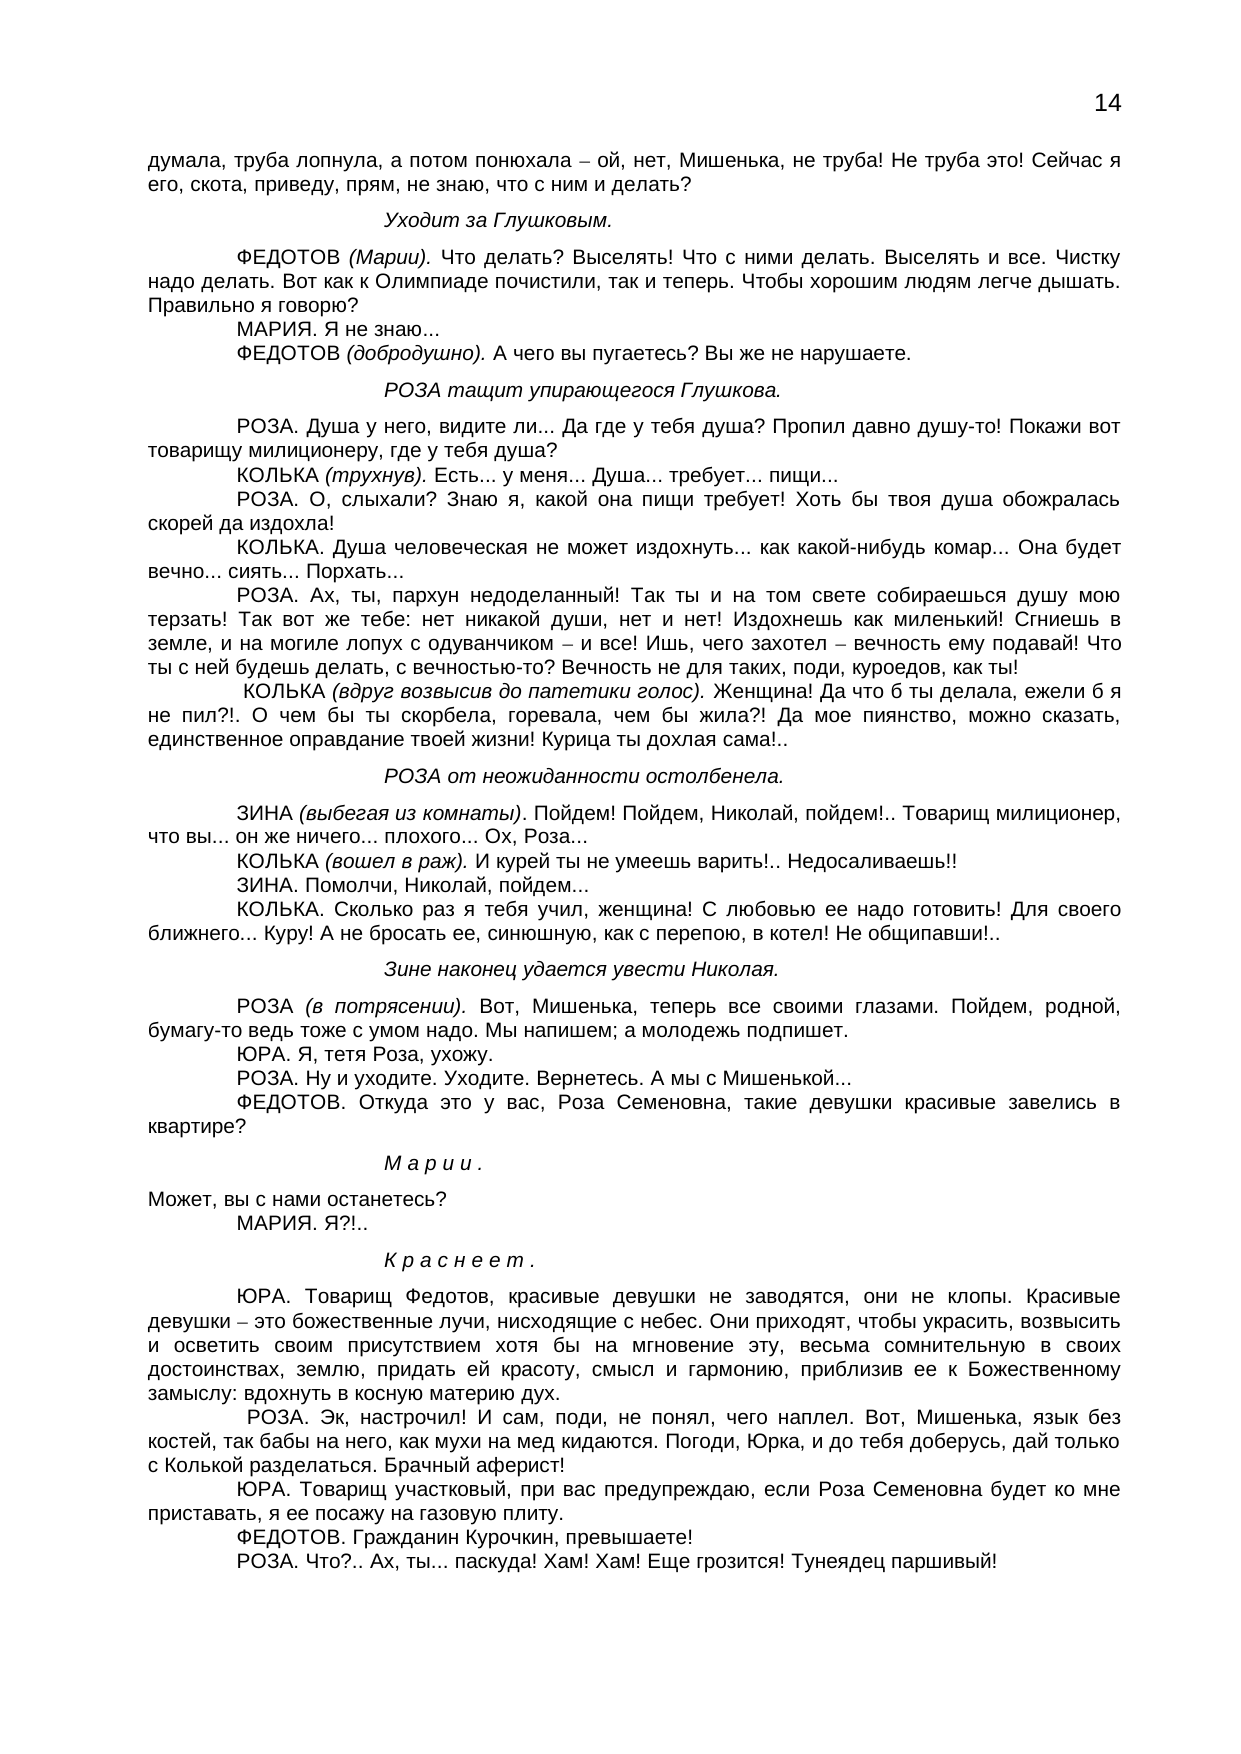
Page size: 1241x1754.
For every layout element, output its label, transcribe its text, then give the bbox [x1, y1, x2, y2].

text Уходит за Глушковым. [384, 208, 1122, 232]
text КОЛЬКА (вдруг возвысив до патетики голос). Женщина! Да что б ты делала, ежели б я не пил?!. О чем бы ты скорбела, горевала, чем бы жила?! Да мое пиянство, можно сказать, единственное оправдание твоей жизни! Курица ты дохлая сама!.. [148, 679, 1122, 751]
text ЮРА. Товарищ участковый, при вас предупреждаю, если Роза Семеновна будет ко мне приставать, я ее посажу на газовую плиту. [148, 1477, 1122, 1525]
text КОЛЬКА (вошел в раж). И курей ты не умеешь варить!.. Недосаливаешь!! [148, 848, 1122, 873]
text РОЗА (в потрясении). Вот, Мишенька, теперь все своими глазами. Пойдем, родной, бумагу-то ведь тоже с умом надо. Мы напишем; а молодежь подпишет. [148, 994, 1122, 1042]
text РОЗА. Ну и уходите. Уходите. Вернетесь. А мы с Мишенькой... [148, 1066, 1122, 1090]
text РОЗА. Что?.. Ах, ты... паскуда! Хам! Хам! Еще грозится! Тунеядец паршивый! [148, 1549, 1122, 1573]
text РОЗА от неожиданности остолбенела. [384, 764, 1122, 788]
text ФЕДОТОВ. Гражданин Курочкин, превышаете! [148, 1525, 1122, 1549]
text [148, 148, 1122, 196]
text Зине наконец удается увести Николая. [384, 957, 1122, 981]
text Может, вы с нами останетесь? [148, 1187, 1122, 1211]
text РОЗА. Ах, ты, пархун недоделанный! Так ты и на том свете собираешься душу мою терзать! Так вот же тебе: нет никакой души, нет и нет! Издохнешь как миленький! Сгниешь в земле, и на могиле лопух с одуванчиком и все! Ишь, чего захотел вечность ему подавай! Что ты с ней будешь делать, с вечностью-то? Вечность не для таких, поди, куроедов, как ты! [148, 583, 1122, 679]
text КОЛЬКА. Сколько раз я тебя учил, женщина! С любовью ее надо готовить! Для своего ближнего... Куру! А не бросать ее, синюшную, как с перепою, в котел! Не общипавши!.. [148, 897, 1122, 945]
text ЗИНА. Помолчи, Николай, пойдем... [148, 873, 1122, 897]
text КОЛЬКА. Душа человеческая не может издохнуть... как какой-нибудь комар... Она будет вечно... сиять... Порхать... [148, 535, 1122, 583]
text РОЗА. Эк, настрочил! И сам, поди, не понял, чего наплел. Вот, Мишенька, язык без костей, так бабы на него, как мухи на мед кидаются. Погоди, Юрка, и до тебя доберусь, дай только с Колькой разделаться. Брачный аферист! [148, 1405, 1122, 1477]
text КОЛЬКА (трухнув). Есть... у меня... Душа... требует... пищи... [148, 462, 1122, 487]
text ФЕДОТОВ (добродушно). А чего вы пугаетесь? Вы же не нарушаете. [148, 341, 1122, 365]
text К р а с н е е т . [384, 1248, 1122, 1272]
text ФЕДОТОВ. Откуда это у вас, Роза Семеновна, такие девушки красивые завелись в квартире? [148, 1090, 1122, 1138]
text ЗИНА (выбегая из комнаты). Пойдем! Пойдем, Николай, пойдем!.. Товарищ милиционер, что вы... он же ничего... плохого... Ох, Роза... [148, 800, 1122, 848]
text МАРИЯ. Я?!.. [148, 1211, 1122, 1235]
text МАРИЯ. Я не знаю... [148, 317, 1122, 341]
text РОЗА. Душа у него, видите ли... Да где у тебя душа? Пропил давно душу-то! Покажи вот товарищу милиционеру, где у тебя душа? [148, 414, 1122, 462]
text М а р и и . [384, 1151, 1122, 1175]
text РОЗА тащит упирающегося Глушкова. [384, 378, 1122, 402]
text ФЕДОТОВ (Марии). Что делать? Выселять! Что с ними делать. Выселять и все. Чистку надо делать. Вот как к Олимпиаде почистили, так и теперь. Чтобы хорошим людям легче дышать. Правильно я говорю? [148, 245, 1122, 317]
text ЮРА. Товарищ Федотов, красивые девушки не заводятся, они не клопы. Красивые девушки это божественные лучи, нисходящие с небес. Они приходят, чтобы украсить, возвысить и осветить своим присутствием хотя бы на мгновение эту, весьма сомнительную в своих достоинствах, землю, придать ей красоту, смысл и гармонию, приблизив ее к Божественному замыслу: вдохнуть в косную материю дух. [148, 1284, 1122, 1405]
text РОЗА. О, слыхали? Знаю я, какой она пищи требует! Хоть бы твоя душа обожралась скорей да издохла! [148, 487, 1122, 535]
text ЮРА. Я, тетя Роза, ухожу. [148, 1042, 1122, 1066]
